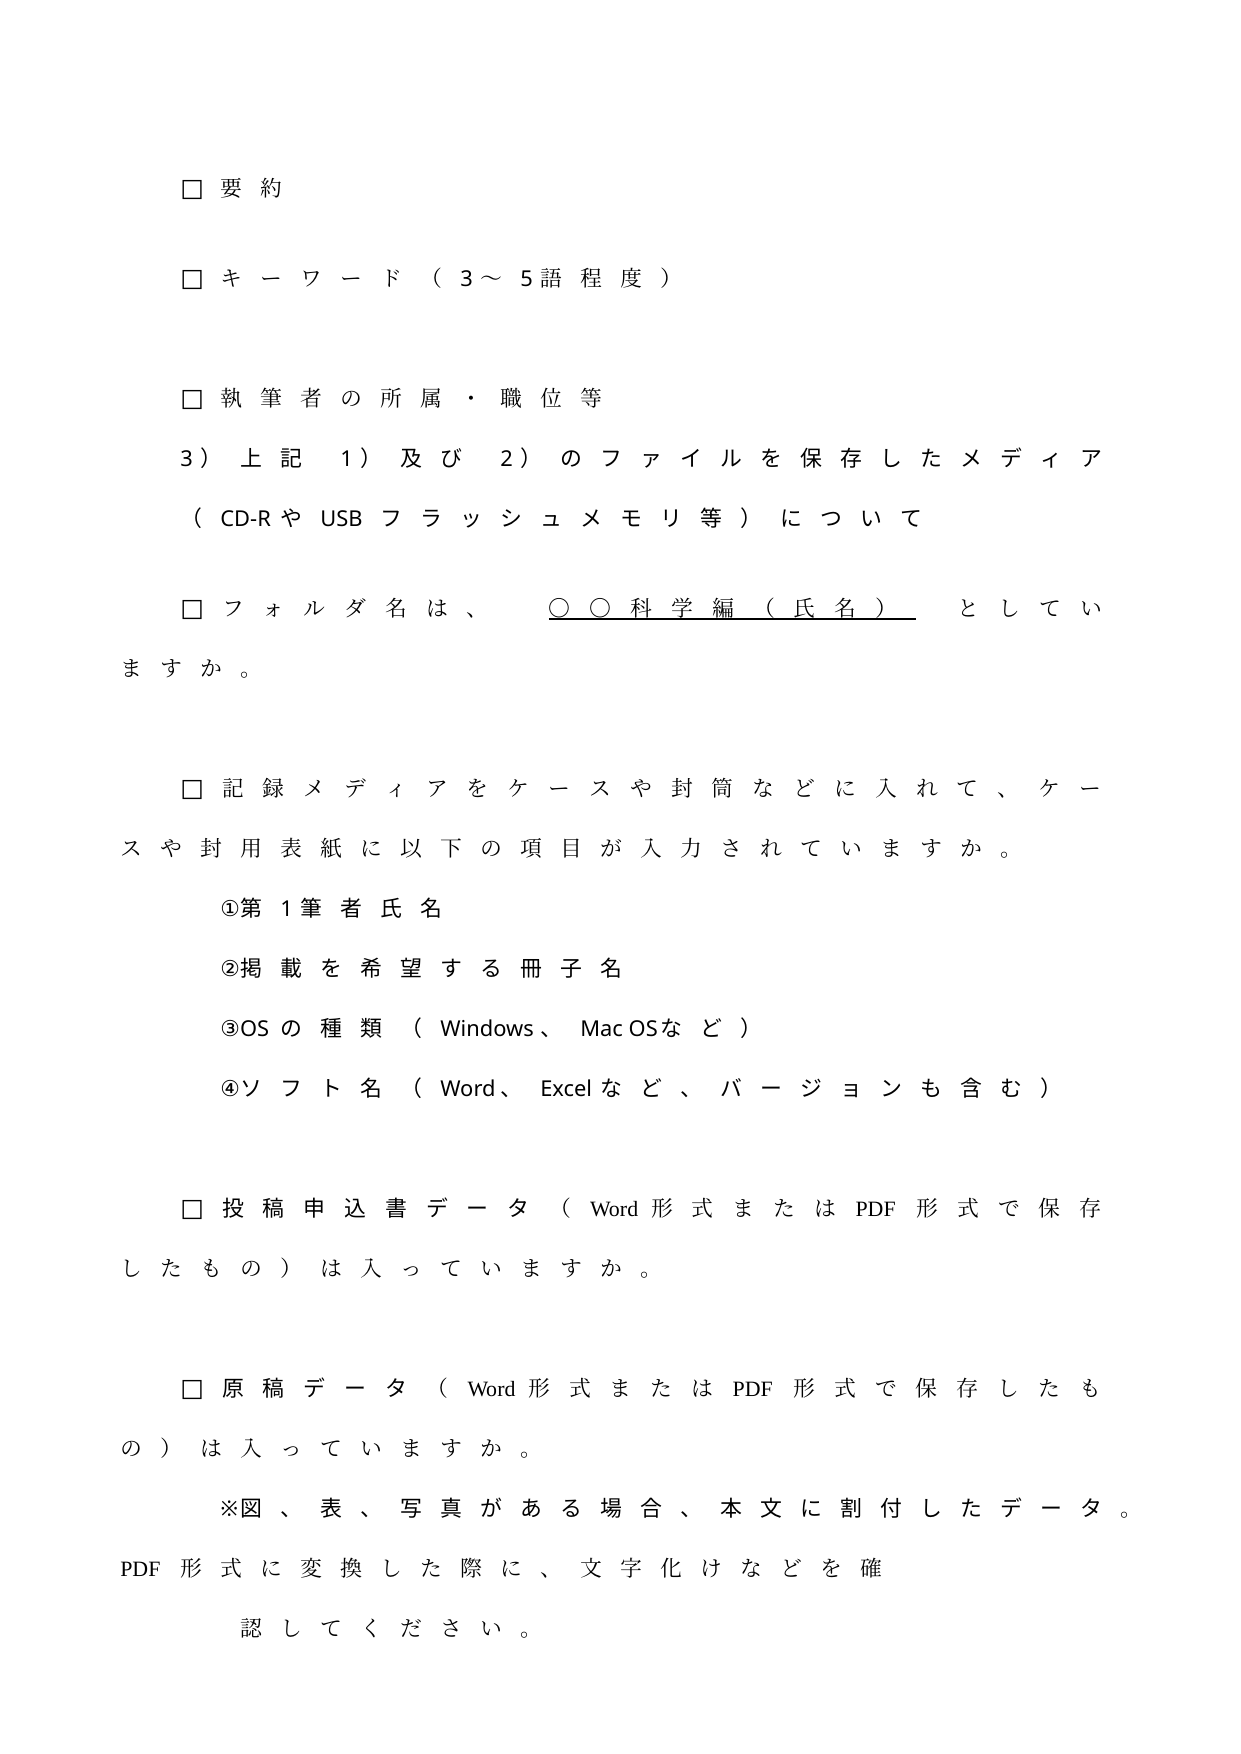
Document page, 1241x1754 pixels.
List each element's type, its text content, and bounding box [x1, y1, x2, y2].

text □ 投稿申込書データ（Word形式またはPDF形式で保存したもの）は入っていますか。 [120, 1177, 1120, 1297]
text □ フォルダ名は、 〇〇科学編（氏名） としていますか。 [120, 577, 1120, 697]
text □ キーワード（3～5語程度） [120, 247, 1120, 307]
text ③OSの種類（Windows、Mac OSなど） [120, 997, 1120, 1057]
text □ 記録メディアをケースや封筒などに入れて、ケースや封用表紙に以下の項目が入力されていますか。 [120, 757, 1120, 877]
text ②掲載を希望する冊子名 [120, 937, 1120, 997]
text ※図、表、写真がある場合、本文に割付したデータ。PDF形式に変換した際に、文字化けなどを確 [120, 1477, 1120, 1597]
text □ 原稿データ（Word形式またはPDF形式で保存したもの）は入っていますか。 [120, 1357, 1120, 1477]
text ①第1筆者氏名 [120, 877, 1120, 937]
text 3）上記 1）及び 2）のファイルを保存したメディア（CD-RやUSBフラッシュメモリ等）について [160, 427, 1120, 547]
text □ 要約 [120, 157, 1120, 217]
text □ 執筆者の所属・職位等 [120, 367, 1120, 427]
text ④ソフト名（Word、Excelなど、バージョンも含む） [120, 1057, 1120, 1117]
text 認してください。 [120, 1597, 1120, 1657]
